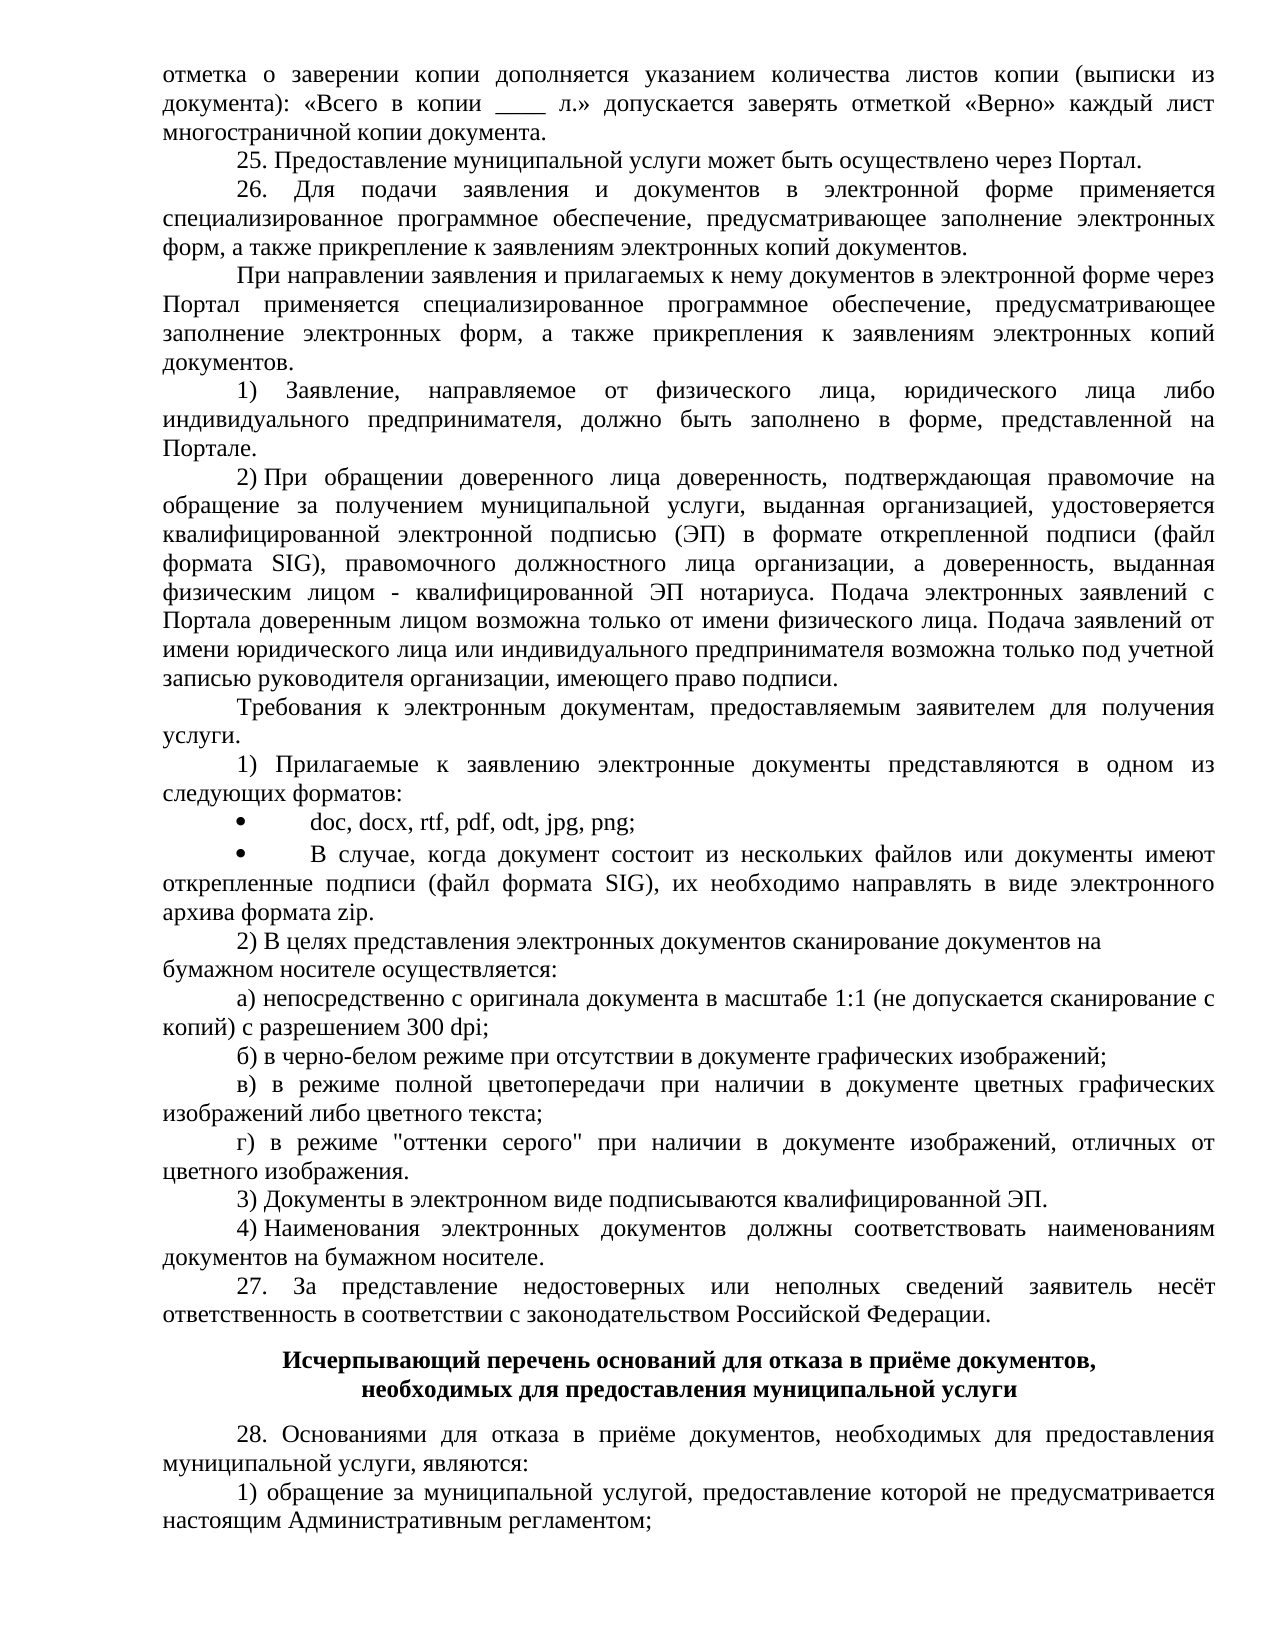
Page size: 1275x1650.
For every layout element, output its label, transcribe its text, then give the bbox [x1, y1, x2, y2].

text 1) Заявление, направляемое от физического лица, юридического лица либо индивидуального предпринимателя, должно быть заполнено в форме, представленной на Портале. [162, 375, 1216, 462]
text 2) В целях представления электронных документов сканирование документов на бумажном носителе осуществляется: [162, 926, 1216, 983]
text 25. Предоставление муниципальной услуги может быть осуществлено через Портал. [162, 145, 1216, 174]
text При направлении заявления и прилагаемых к нему документов в электронной форме через Портал применяется специализированное программное обеспечение, предусматривающее заполнение электронных форм, а также прикрепления к заявлениям электронных копий документов. [162, 260, 1216, 375]
text а) непосредственно с оригинала документа в масштабе 1:1 (не допускается сканирование с копий) с разрешением 300 dpi; [162, 983, 1216, 1041]
text Исчерпывающий перечень оснований для отказа в приёме документов, [162, 1345, 1216, 1374]
text необходимых для предоставления муниципальной услуги [162, 1374, 1216, 1403]
text 4) Наименования электронных документов должны соответствовать наименованиям документов на бумажном носителе. [162, 1213, 1216, 1271]
text Требования к электронным документам, предоставляемым заявителем для получения услуги. [162, 692, 1216, 749]
text 1) обращение за муниципальной услугой, предоставление которой не предусматривается настоящим Административным регламентом; [162, 1477, 1216, 1534]
text 1) Прилагаемые к заявлению электронные документы представляются в одном из следующих форматов: [162, 749, 1216, 807]
text 27. За представление недостоверных или неполных сведений заявитель несёт ответственность в соответствии с законодательством Российской Федерации. [162, 1271, 1216, 1328]
text г) в режиме "оттенки серого" при наличии в документе изображений, отличных от цветного изображения. [162, 1127, 1216, 1184]
text 28. Основаниями для отказа в приёме документов, необходимых для предоставления муниципальной услуги, являются: [162, 1419, 1216, 1477]
text б) в черно-белом режиме при отсутствии в документе графических изображений; [162, 1041, 1216, 1069]
list В случае, когда документ состоит из нескольких файлов или документы имеют открепленные подписи (файл формата SIG), их необходимо направлять в виде электронного архива формата zip. [162, 839, 1216, 926]
text 26. Для подачи заявления и документов в электронной форме применяется специализированное программное обеспечение, предусматривающее заполнение электронных форм, а также прикрепление к заявлениям электронных копий документов. [162, 174, 1216, 260]
list doc, docx, rtf, pdf, odt, jpg, png; [162, 807, 1216, 835]
text 3) Документы в электронном виде подписываются квалифицированной ЭП. [162, 1184, 1216, 1213]
text в) в режиме полной цветопередачи при наличии в документе цветных графических изображений либо цветного текста; [162, 1069, 1216, 1127]
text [162, 59, 1216, 145]
text 2) При обращении доверенного лица доверенность, подтверждающая правомочие на обращение за получением муниципальной услуги, выданная организацией, удостоверяется квалифицированной электронной подписью (ЭП) в формате открепленной подписи (файл формата SIG), правомочного должностного лица организации, а доверенность, выданная физическим лицом - квалифицированной ЭП нотариуса. Подача электронных заявлений с Портала доверенным лицом возможна только от имени физического лица. Подача заявлений от имени юридического лица или индивидуального предпринимателя возможна только под учетной записью руководителя организации, имеющего право подписи. [162, 462, 1216, 692]
